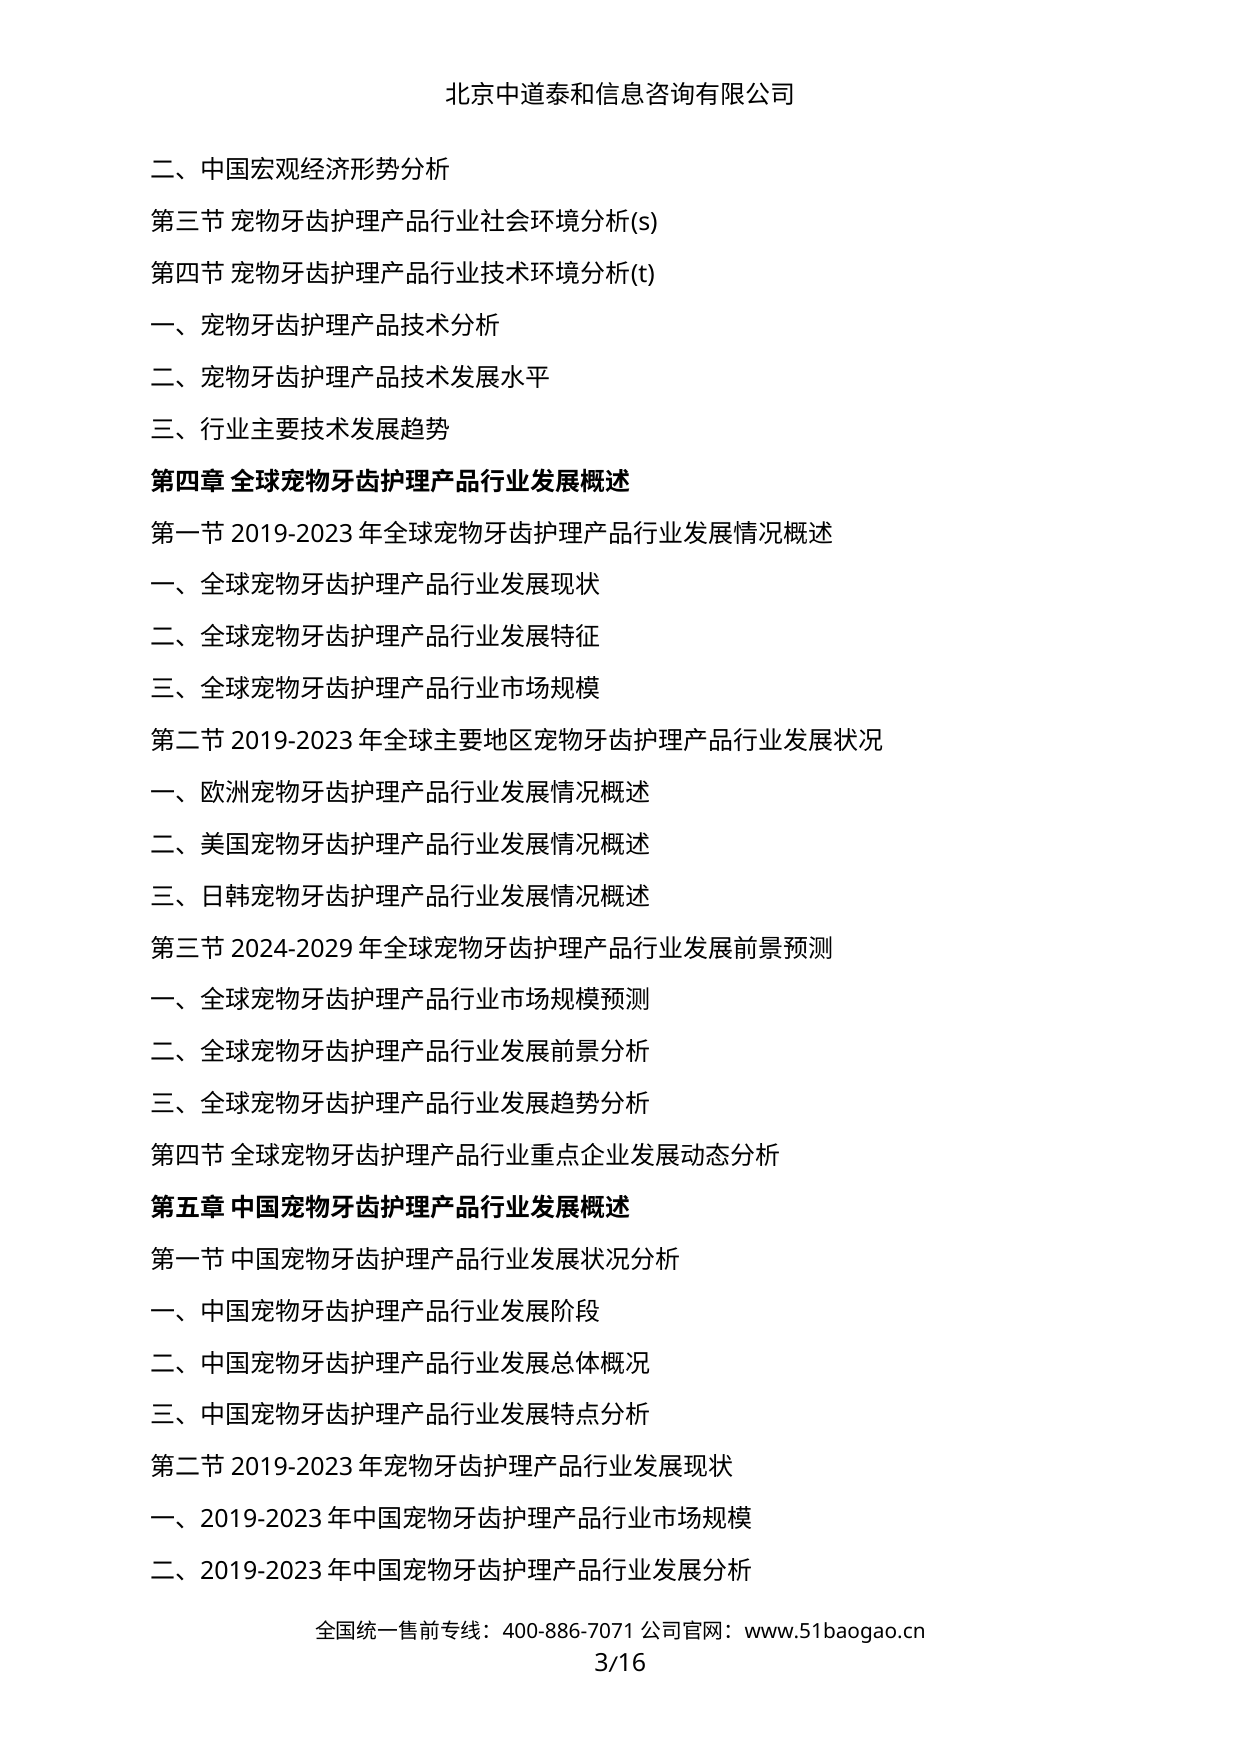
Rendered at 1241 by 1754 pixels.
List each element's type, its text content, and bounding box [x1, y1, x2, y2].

text 一、中国宠物牙齿护理产品行业发展阶段 [150, 1291, 1090, 1327]
text 一、宠物牙齿护理产品技术分析 [150, 306, 1090, 342]
text 第四节 全球宠物牙齿护理产品行业重点企业发展动态分析 [150, 1136, 1090, 1172]
text 第一节 中国宠物牙齿护理产品行业发展状况分析 [150, 1239, 1090, 1276]
text 第二节 2019-2023年全球主要地区宠物牙齿护理产品行业发展状况 [150, 721, 1090, 757]
text 第三节 宠物牙齿护理产品行业社会环境分析(s) [150, 202, 1090, 238]
text 第三节 2024-2029年全球宠物牙齿护理产品行业发展前景预测 [150, 928, 1090, 964]
text 二、中国宏观经济形势分析 [150, 150, 1090, 186]
text 三、全球宠物牙齿护理产品行业市场规模 [150, 669, 1090, 705]
text 二、2019-2023年中国宠物牙齿护理产品行业发展分析 [150, 1551, 1090, 1587]
text 一、全球宠物牙齿护理产品行业发展现状 [150, 565, 1090, 601]
text 第五章 中国宠物牙齿护理产品行业发展概述 [150, 1187, 1090, 1224]
text 一、欧洲宠物牙齿护理产品行业发展情况概述 [150, 772, 1090, 809]
text 一、2019-2023年中国宠物牙齿护理产品行业市场规模 [150, 1499, 1090, 1535]
text 二、宠物牙齿护理产品技术发展水平 [150, 357, 1090, 394]
text 三、全球宠物牙齿护理产品行业发展趋势分析 [150, 1084, 1090, 1120]
text 第二节 2019-2023年宠物牙齿护理产品行业发展现状 [150, 1447, 1090, 1483]
text 三、中国宠物牙齿护理产品行业发展特点分析 [150, 1395, 1090, 1431]
text 三、行业主要技术发展趋势 [150, 409, 1090, 446]
text 二、中国宠物牙齿护理产品行业发展总体概况 [150, 1343, 1090, 1379]
text 三、日韩宠物牙齿护理产品行业发展情况概述 [150, 876, 1090, 912]
text 二、美国宠物牙齿护理产品行业发展情况概述 [150, 824, 1090, 861]
text 二、全球宠物牙齿护理产品行业发展特征 [150, 617, 1090, 653]
text 第四节 宠物牙齿护理产品行业技术环境分析(t) [150, 254, 1090, 290]
text 第四章 全球宠物牙齿护理产品行业发展概述 [150, 461, 1090, 497]
text 一、全球宠物牙齿护理产品行业市场规模预测 [150, 980, 1090, 1016]
text 第一节 2019-2023年全球宠物牙齿护理产品行业发展情况概述 [150, 513, 1090, 549]
text 二、全球宠物牙齿护理产品行业发展前景分析 [150, 1032, 1090, 1068]
